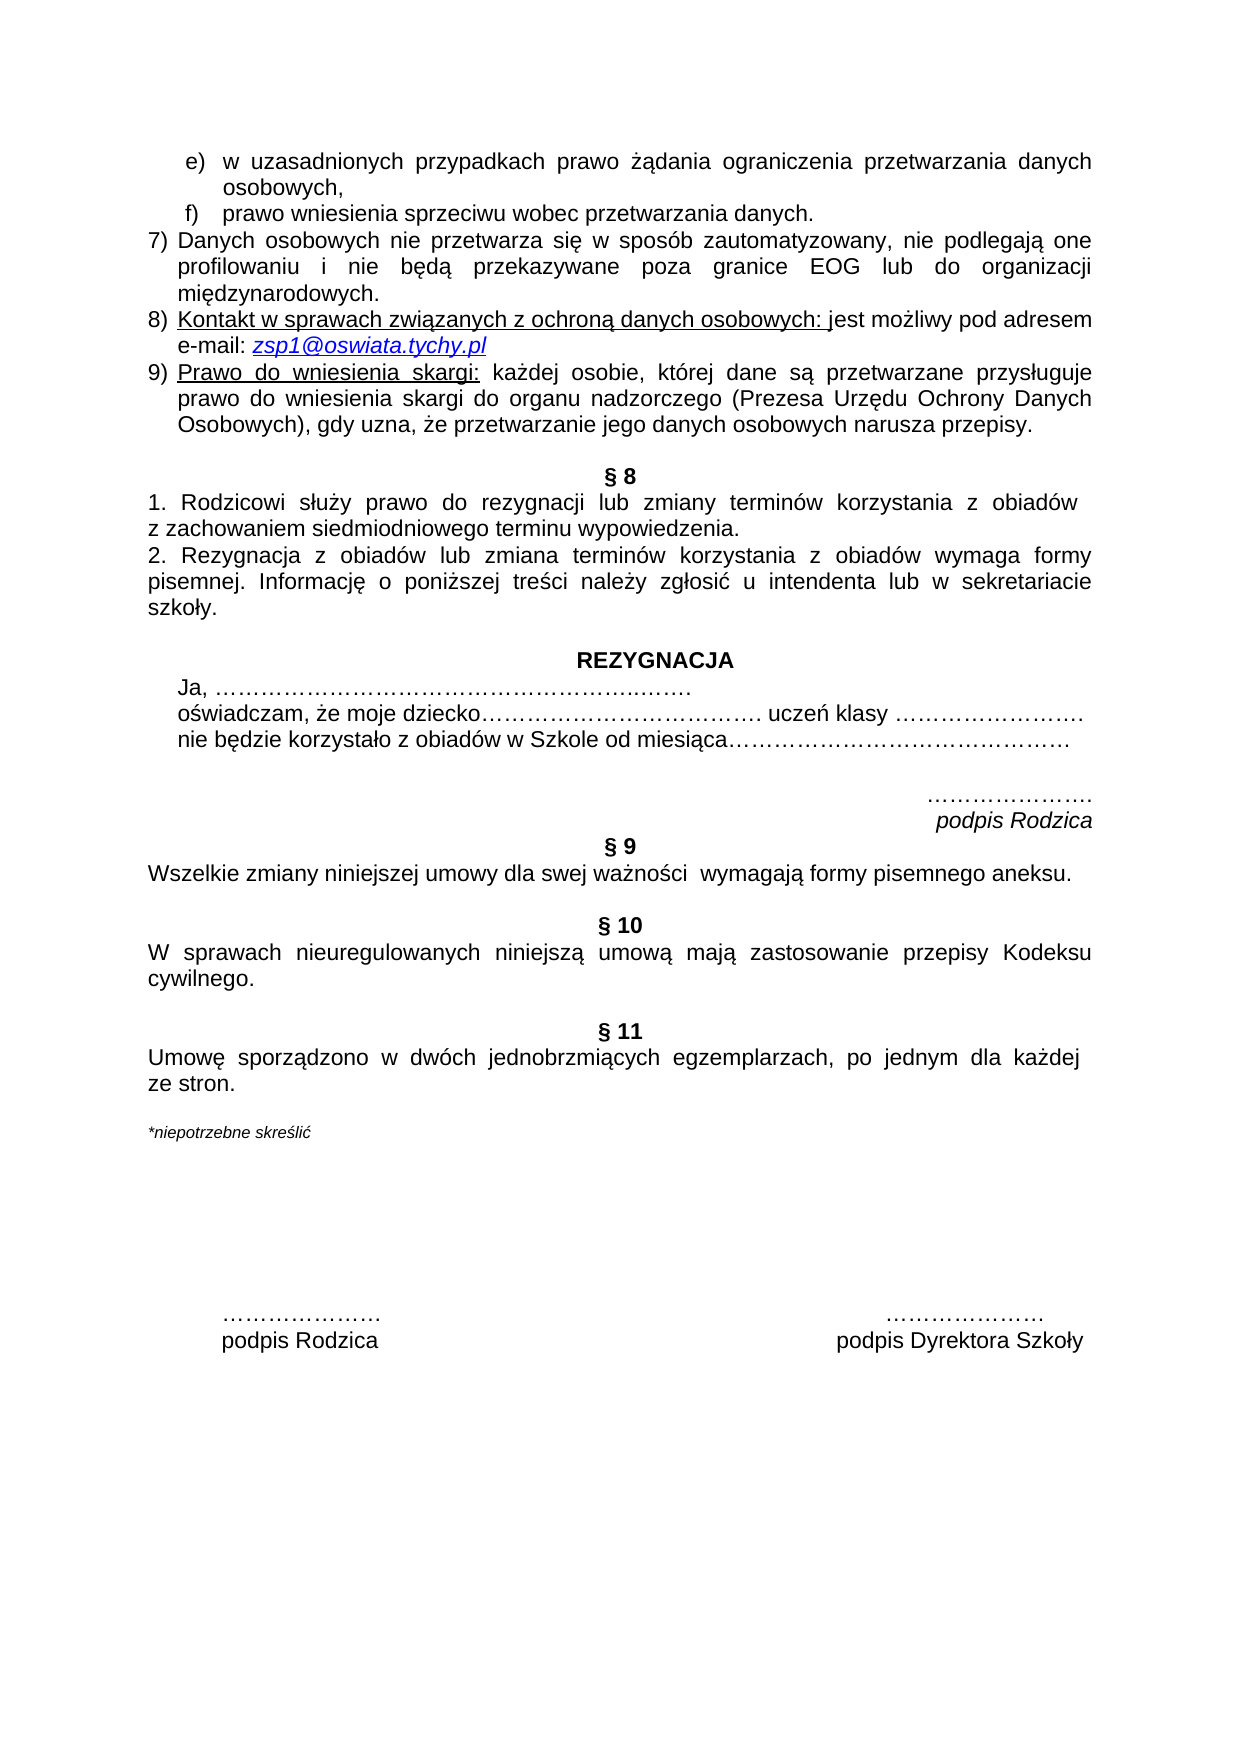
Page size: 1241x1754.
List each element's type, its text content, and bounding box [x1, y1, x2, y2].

text Ja, ………………………………………………..……. [177, 673, 1092, 700]
text § 11 [148, 1018, 1092, 1044]
text 2. Rezygnacja z obiadów lub zmiana terminów korzystania z obiadów wymaga formy pisemnej. Informację o poniższej treści należy zgłosić u intendenta lub w sekretariacie szkoły. [148, 542, 1092, 621]
text …………………. [223, 781, 1092, 807]
text podpis Rodzica [223, 807, 1092, 833]
text Umowę sporządzono w dwóch jednobrzmiących egzemplarzach, po jednym dla każdej ze stron. [148, 1044, 1092, 1097]
list Kontakt w sprawach związanych z ochroną danych osobowych: jest możliwy pod adresem e-mail: zsp1@oswiata.tychy.pl [148, 306, 1092, 358]
text Wszelkie zmiany niniejszej umowy dla swej ważności wymagają formy pisemnego aneksu. [148, 859, 1092, 886]
list w uzasadnionych przypadkach prawo żądania ograniczenia przetwarzania danych osobowych, [185, 148, 1092, 200]
text oświadczam, że moje dziecko………………………………. uczeń klasy ……………………. nie będzie korzystało z obiadów w Szkole od miesiąca……………………………………… [177, 700, 1092, 752]
text ………………… ………………… [148, 1300, 1092, 1327]
text § 8 [148, 463, 1092, 489]
list prawo wniesienia sprzeciwu wobec przetwarzania danych. [185, 200, 1092, 227]
text podpis Rodzica podpis Dyrektora Szkoły [148, 1327, 1092, 1353]
text W sprawach nieuregulowanych niniejszą umową mają zastosowanie przepisy Kodeksu cywilnego. [148, 939, 1092, 991]
text REZYGNACJA [218, 647, 1092, 673]
list Danych osobowych nie przetwarza się w sposób zautomatyzowany, nie podlegają one profilowaniu i nie będą przekazywane poza granice EOG lub do organizacji międzynarodowych. [148, 227, 1092, 306]
list Prawo do wniesienia skargi: każdej osobie, której dane są przetwarzane przysługuje prawo do wniesienia skargi do organu nadzorczego (Prezesa Urzędu Ochrony Danych Osobowych), gdy uzna, że przetwarzanie jego danych osobowych narusza przepisy. [148, 358, 1092, 438]
text § 9 [148, 833, 1092, 859]
text § 10 [148, 912, 1092, 939]
text 1. Rodzicowi służy prawo do rezygnacji lub zmiany terminów korzystania z obiadów z zachowaniem siedmiodniowego terminu wypowiedzenia. [148, 489, 1092, 542]
text *niepotrzebne skreślić [148, 1123, 1092, 1142]
